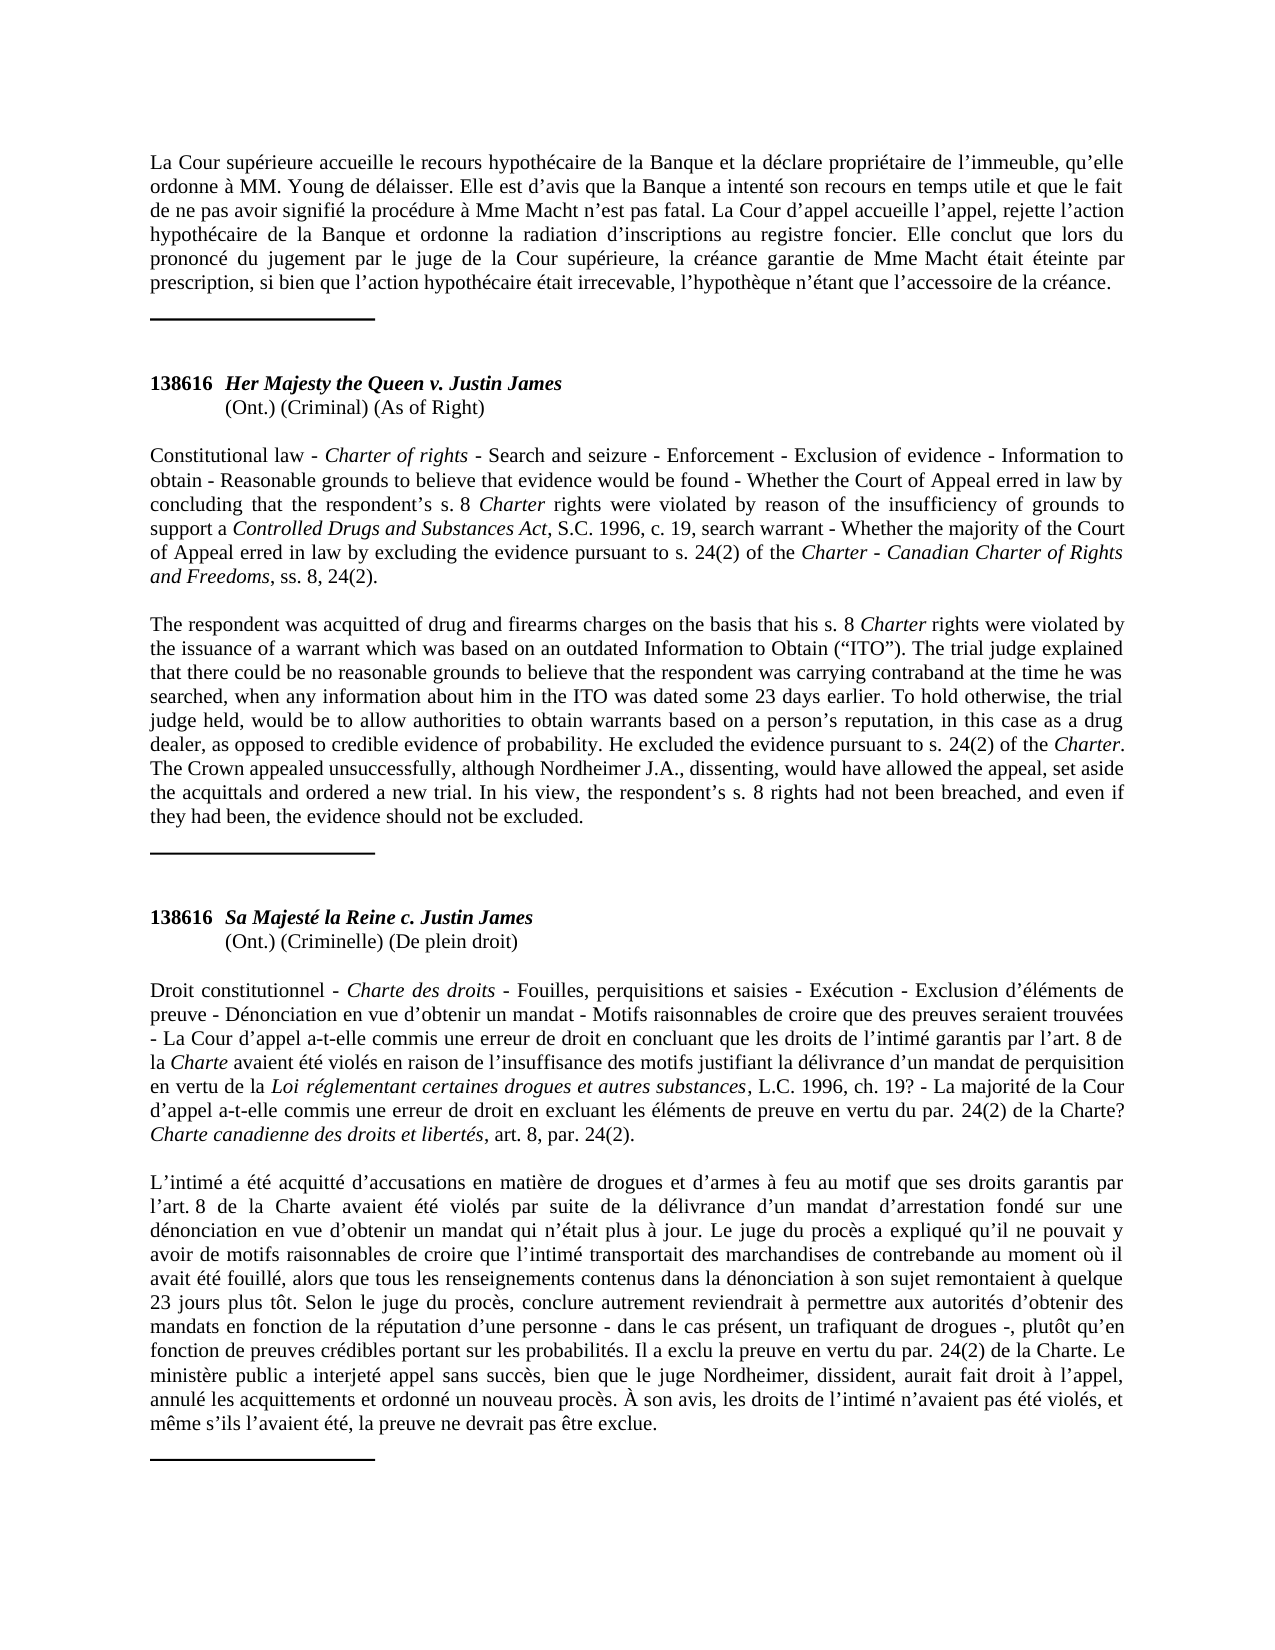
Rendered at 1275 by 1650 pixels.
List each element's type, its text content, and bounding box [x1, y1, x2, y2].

text (Ont.) (Criminelle) (De plein droit) [150, 929, 1125, 953]
text 38616 Sa Majesté la Reine c. Justin James [150, 905, 1125, 929]
text La Cour supérieure accueille le recours hypothécaire de la Banque et la déclare propriétaire de l’immeuble, qu’elle ordonne à MM. Young de délaisser. Elle est d’avis que la Banque a intenté son recours en temps utile et que le fait de ne pas avoir signifié la procédure à Mme Macht n’est pas fatal. La Cour d’appel accueille l’appel, rejette l’action hypothécaire de la Banque et ordonne la radiation d’inscriptions au registre foncier. Elle conclut que lors du prononcé du jugement par le juge de la Cour supérieure, la créance garantie de Mme Macht était éteinte par prescription, si bien que l’action hypothécaire était irrecevable, l’hypothèque n’étant que l’accessoire de la créance. [150, 150, 1125, 294]
text (Ont.) (Criminal) (As of Right) [150, 395, 1125, 419]
text The respondent was acquitted of drug and firearms charges on the basis that his s. 8 Charter rights were violated by the issuance of a warrant which was based on an outdated Information to Obtain (“ITO”). The trial judge explained that there could be no reasonable grounds to believe that the respondent was carrying contraband at the time he was searched, when any information about him in the ITO was dated some 23 days earlier. To hold otherwise, the trial judge held, would be to allow authorities to obtain warrants based on a person’s reputation, in this case as a drug dealer, as opposed to credible evidence of probability. He excluded the evidence pursuant to s. 24(2) of the Charter. The Crown appealed unsuccessfully, although Nordheimer J.A., dissenting, would have allowed the appeal, set aside the acquittals and ordered a new trial. In his view, the respondent’s s. 8 rights had not been breached, and even if they had been, the evidence should not be excluded. [150, 612, 1125, 828]
text L’intimé a été acquitté d’accusations en matière de drogues et d’armes à feu au motif que ses droits garantis par l’art. 8 de la Charte avaient été violés par suite de la délivrance d’un mandat d’arrestation fondé sur une dénonciation en vue d’obtenir un mandat qui n’était plus à jour. Le juge du procès a expliqué qu’il ne pouvait y avoir de motifs raisonnables de croire que l’intimé transportait des marchandises de contrebande au moment où il avait été fouillé, alors que tous les renseignements contenus dans la dénonciation à son sujet remontaient à quelque 23 jours plus tôt. Selon le juge du procès, conclure autrement reviendrait à permettre aux autorités d’obtenir des mandats en fonction de la réputation d’une personne - dans le cas présent, un trafiquant de drogues -, plutôt qu’en fonction de preuves crédibles portant sur les probabilités. Il a exclu la preuve en vertu du par. 24(2) de la Charte. Le ministère public a interjeté appel sans succès, bien que le juge Nordheimer, dissident, aurait fait droit à l’appel, annulé les acquittements et ordonné un nouveau procès. À son avis, les droits de l’intimé n’avaient pas été violés, et même s’ils l’avaient été, la preuve ne devrait pas être exclue. [150, 1170, 1125, 1435]
text Constitutional law - Charter of rights - Search and seizure - Enforcement - Exclusion of evidence - Information to obtain - Reasonable grounds to believe that evidence would be found - Whether the Court of Appeal erred in law by concluding that the respondent’s s. 8 Charter rights were violated by reason of the insufficiency of grounds to support a Controlled Drugs and Substances Act, S.C. 1996, c. 19, search warrant - Whether the majority of the Court of Appeal erred in law by excluding the evidence pursuant to s. 24(2) of the Charter - Canadian Charter of Rights and Freedoms, ss. 8, 24(2). [150, 443, 1125, 588]
text 38616 Her Majesty the Queen v. Justin James [150, 371, 1125, 395]
text Droit constitutionnel - Charte des droits - Fouilles, perquisitions et saisies - Exécution - Exclusion d’éléments de preuve - Dénonciation en vue d’obtenir un mandat - Motifs raisonnables de croire que des preuves seraient trouvées - La Cour d’appel a-t-elle commis une erreur de droit en concluant que les droits de l’intimé garantis par l’art. 8 de la Charte avaient été violés en raison de l’insuffisance des motifs justifiant la délivrance d’un mandat de perquisition en vertu de la Loi réglementant certaines drogues et autres substances, L.C. 1996, ch. 19? - La majorité de la Cour d’appel a-t-elle commis une erreur de droit en excluant les éléments de preuve en vertu du par. 24(2) de la Charte? Charte canadienne des droits et libertés, art. 8, par. 24(2). [150, 977, 1125, 1146]
